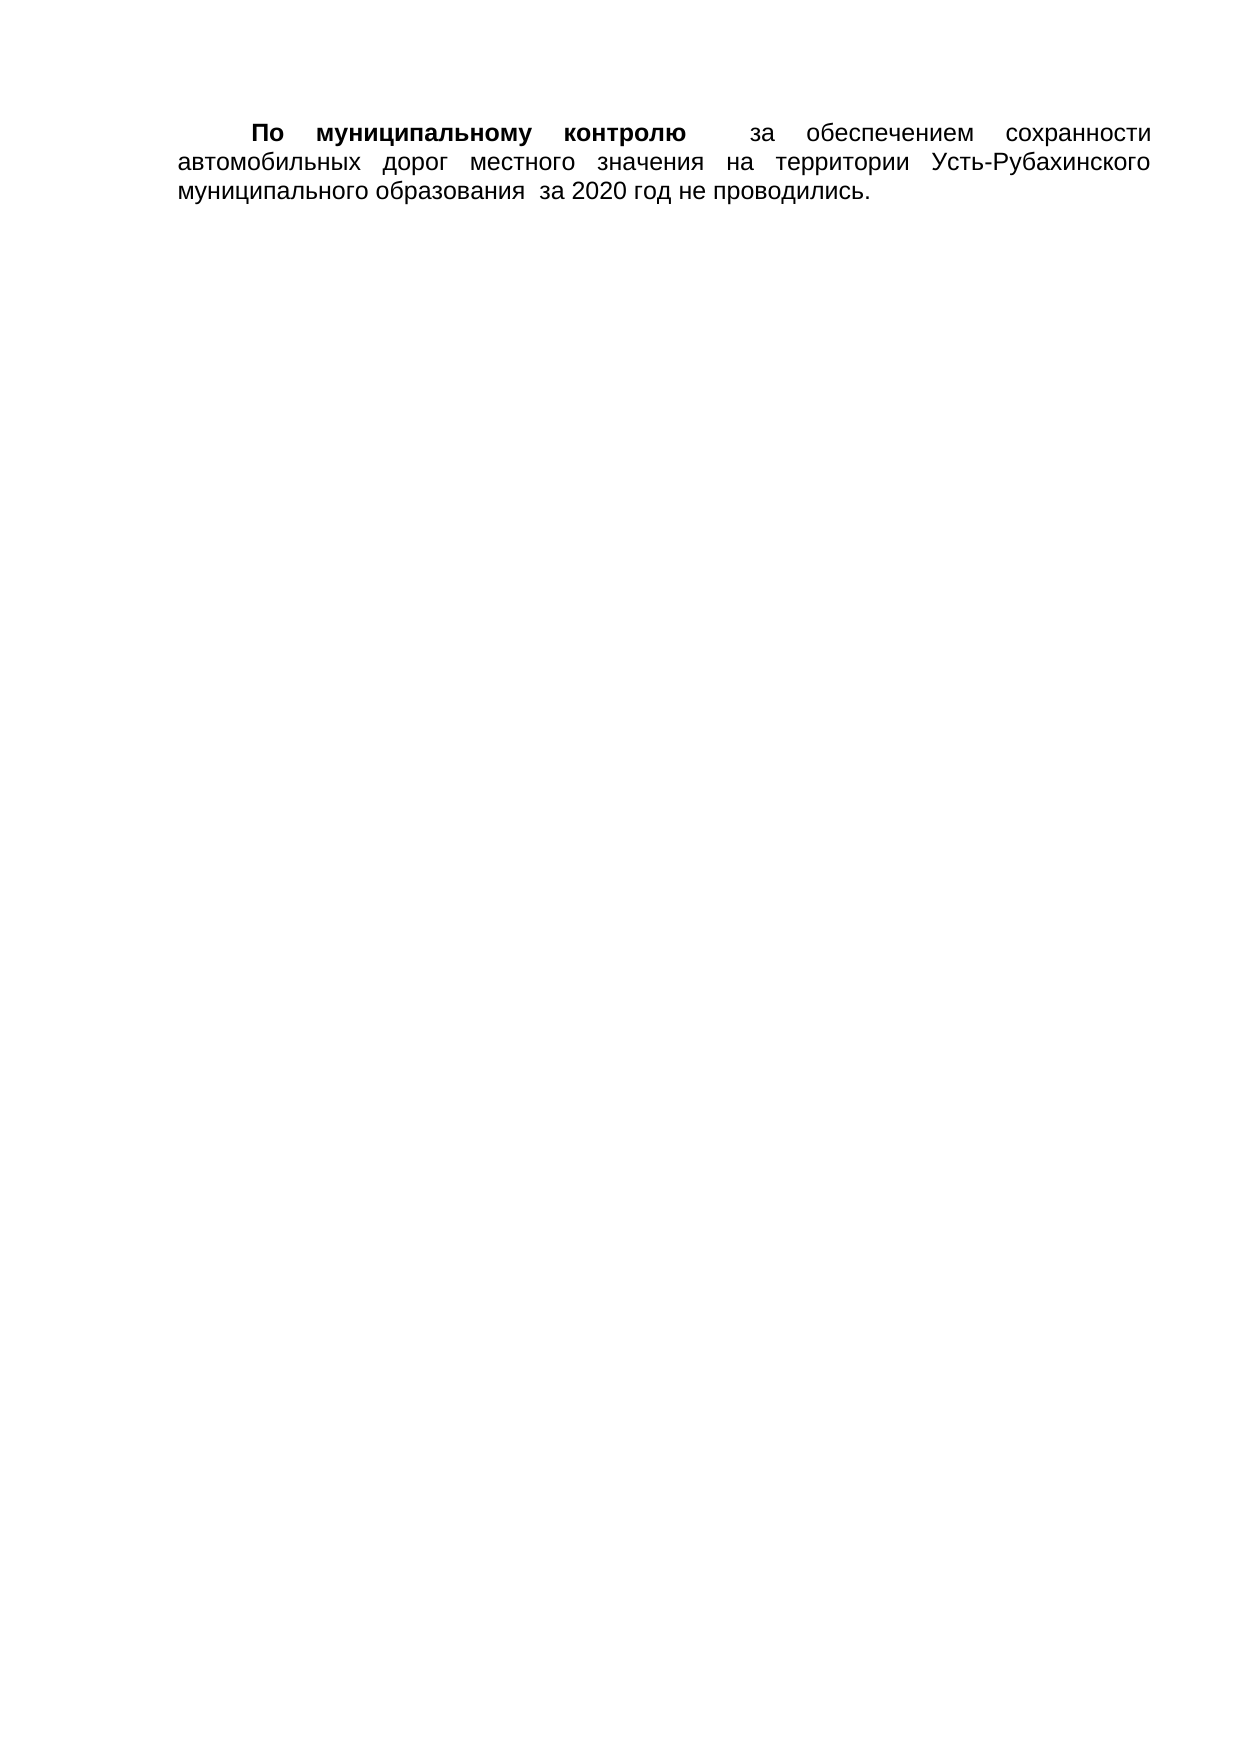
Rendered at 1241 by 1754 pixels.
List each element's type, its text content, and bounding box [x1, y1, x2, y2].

text По муниципальному контролю за обеспечением сохранности автомобильных дорог местного значения на территории Усть-Рубахинского муниципального образования за 2020 год не проводились. [177, 118, 1152, 204]
